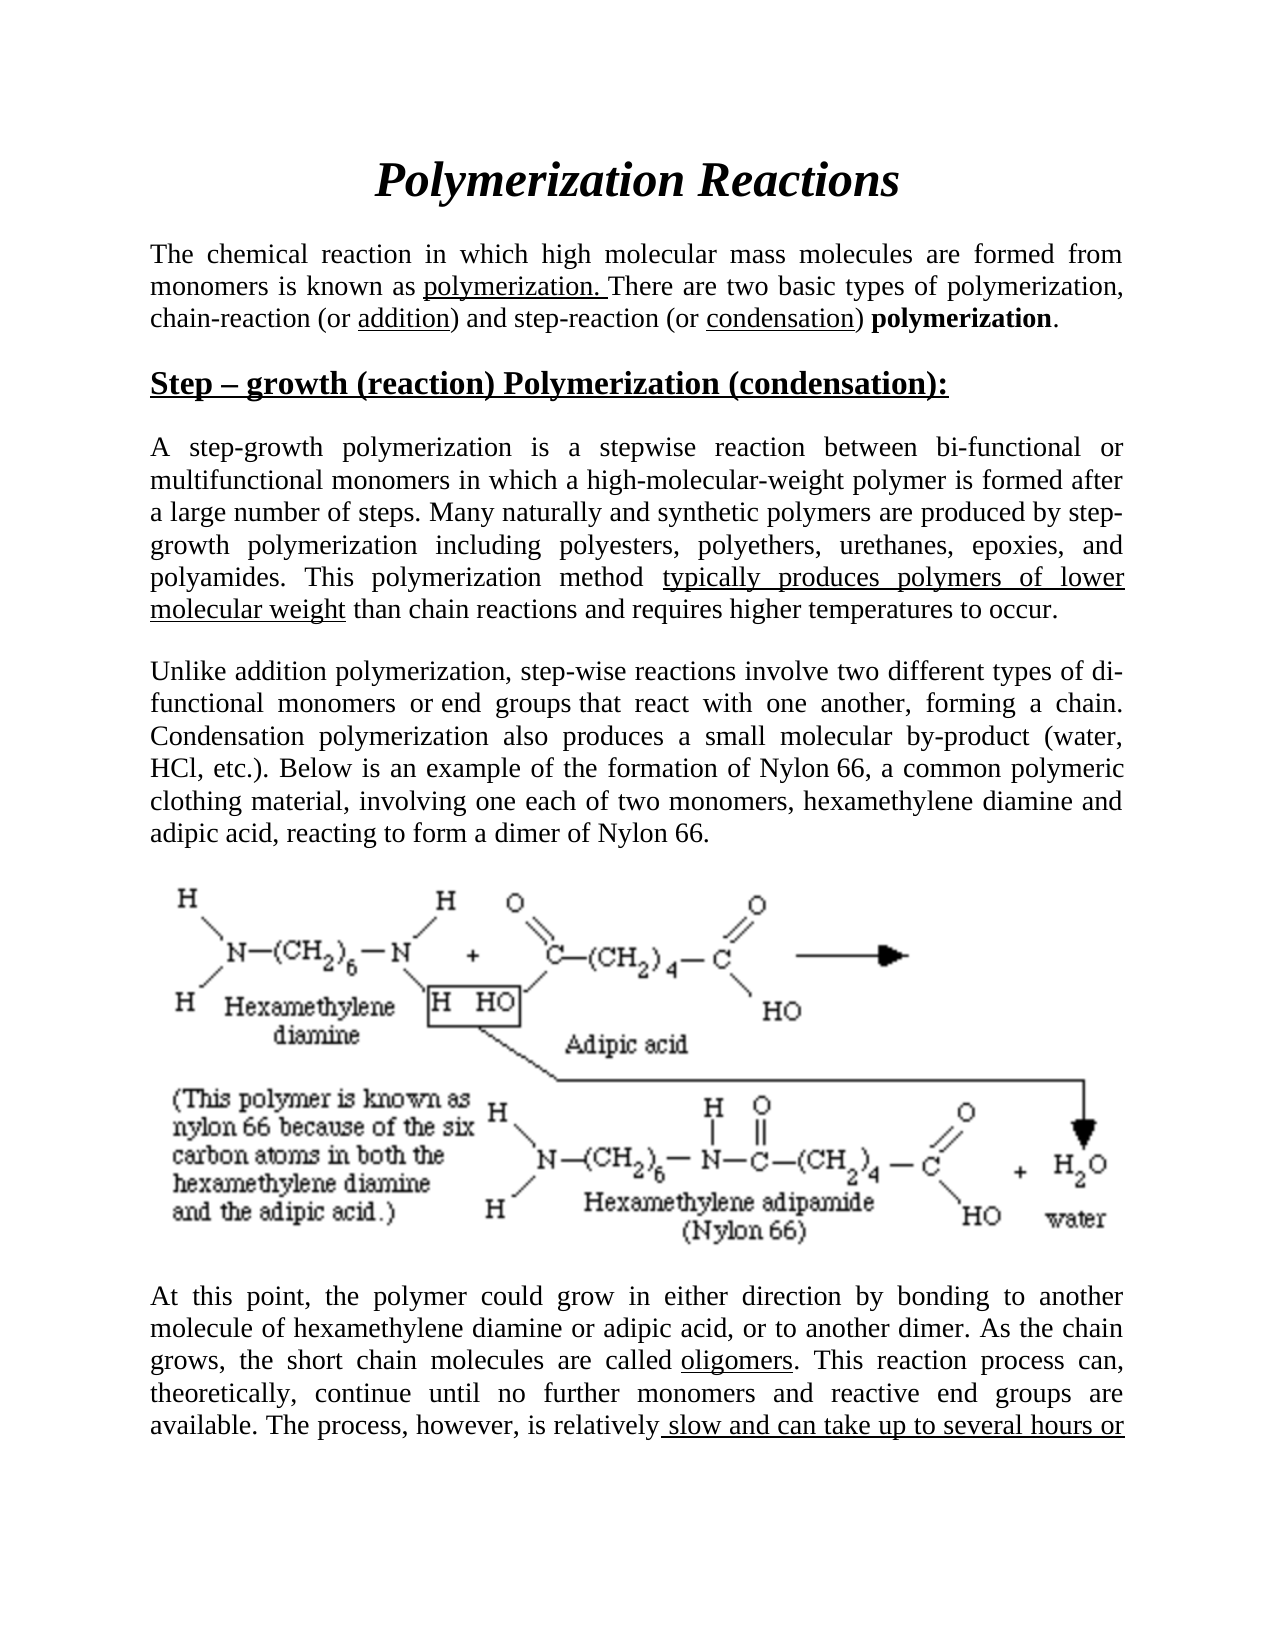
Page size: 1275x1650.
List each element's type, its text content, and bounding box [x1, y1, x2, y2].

text Unlike addition polymerization, step-wise reactions involve two different types of di-functional monomers or end groups that react with one another, forming a chain. Condensation polymerization also produces a small molecular by-product (water, HCl, etc.). Below is an example of the formation of Nylon 66, a common polymeric clothing material, involving one each of two monomers, hexamethylene diamine and adipic acid, reacting to form a dimer of Nylon 66. [150, 654, 1125, 848]
text Polymerization Reactions [150, 150, 1125, 207]
picture [150, 877, 1125, 1250]
text A step-growth polymerization is a stepwise reaction between bi-functional or multifunctional monomers in which a high-molecular-weight polymer is formed after a large number of steps. Many naturally and synthetic polymers are produced by step-growth polymerization including polyesters, polyethers, urethanes, epoxies, and polyamides. This polymerization method typically produces polymers of lower molecular weight than chain reactions and requires higher temperatures to occur. [150, 431, 1125, 625]
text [150, 1278, 1125, 1441]
text Step – growth (reaction) Polymerization (condensation): [150, 363, 1125, 401]
text The chemical reaction in which high molecular mass molecules are formed from monomers is known as polymerization. There are two basic types of polymerization, chain-reaction (or addition) and step-reaction (or condensation) polymerization. [150, 237, 1125, 334]
